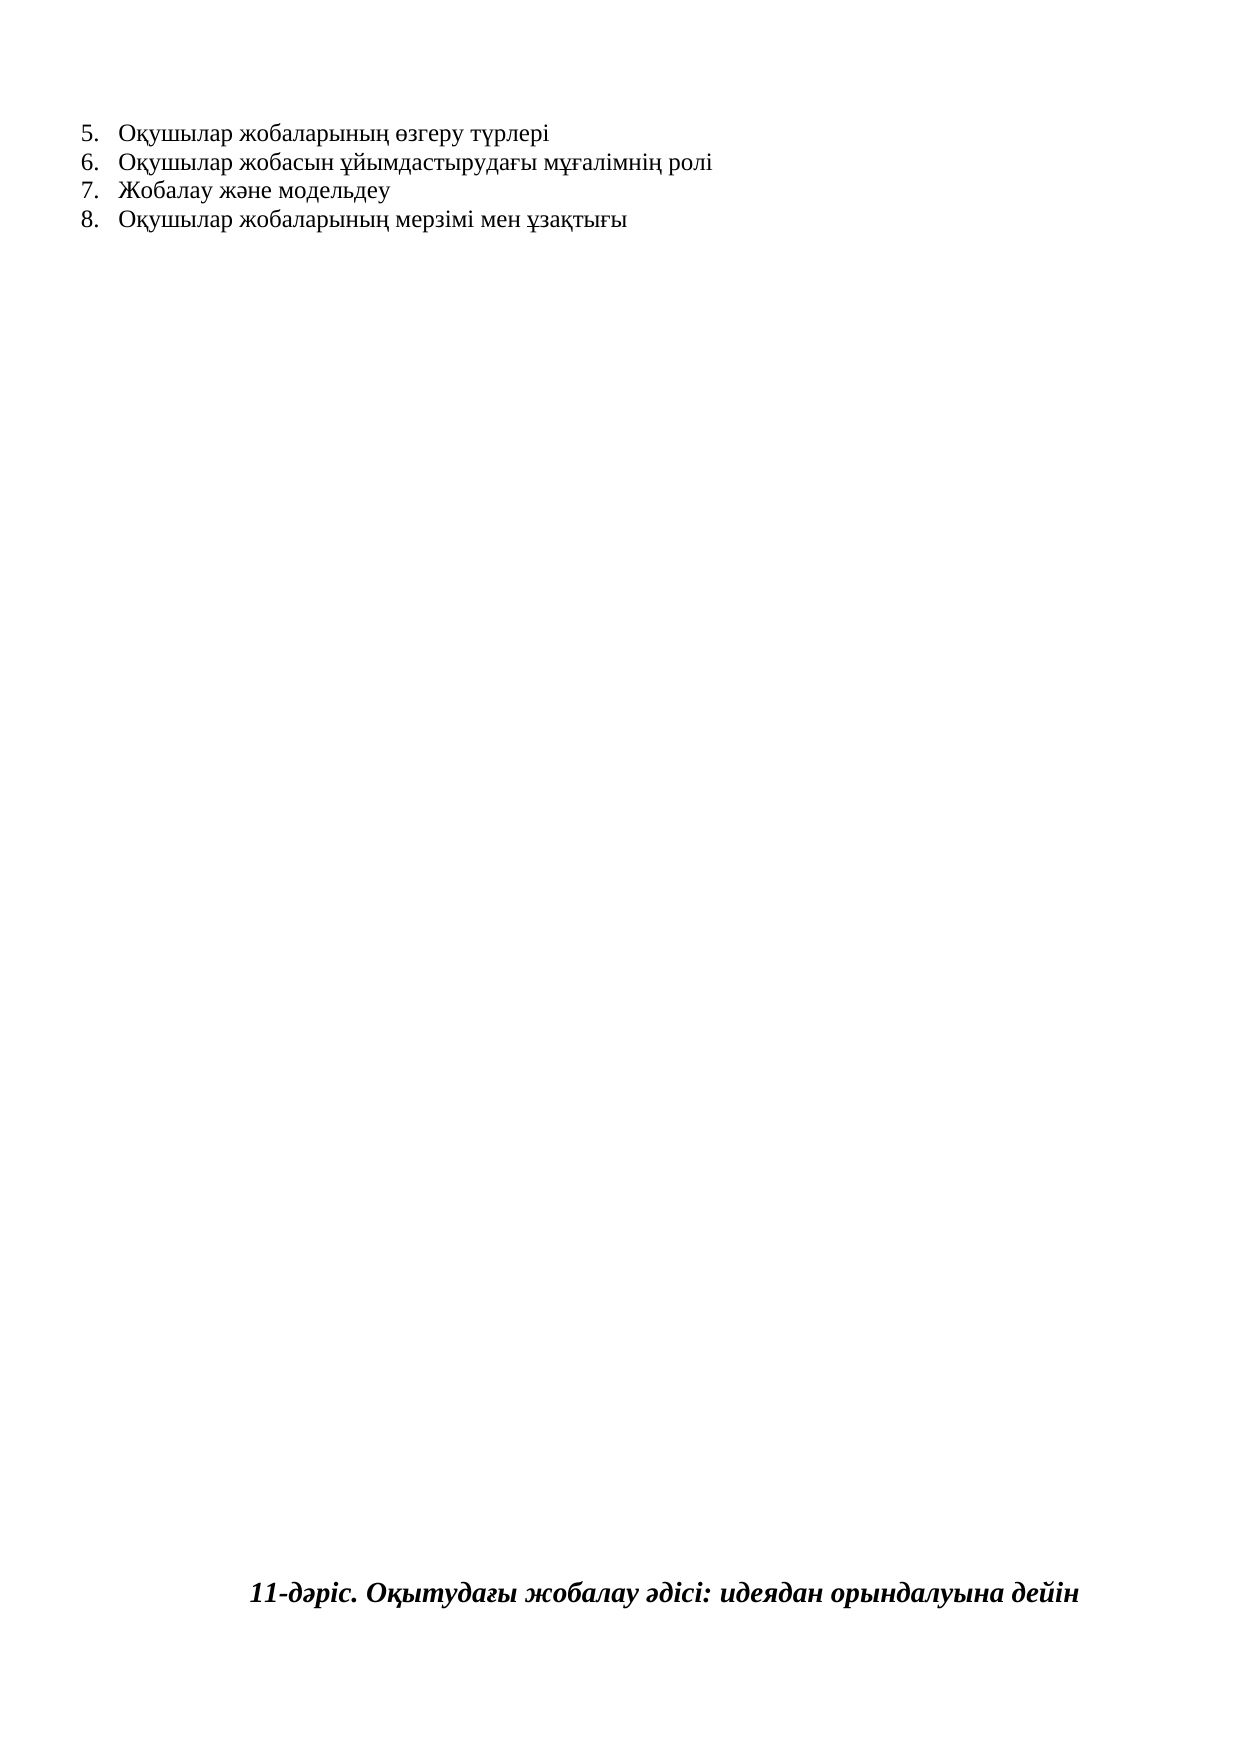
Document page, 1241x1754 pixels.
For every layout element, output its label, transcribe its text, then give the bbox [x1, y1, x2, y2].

list Оқушылар жобасын ұйымдастырудағы мұғалімнің ролі [81, 147, 1152, 176]
list Оқушылар жобаларының мерзімі мен ұзақтығы [81, 204, 1152, 233]
list Оқушылар жобаларының өзгеру түрлері [81, 118, 1152, 147]
text 11-дәріс. Оқытудағы жобалау әдісі: идеядан орындалуына дейін [118, 1575, 1152, 1608]
list Жобалау және модельдеу [81, 176, 1152, 204]
